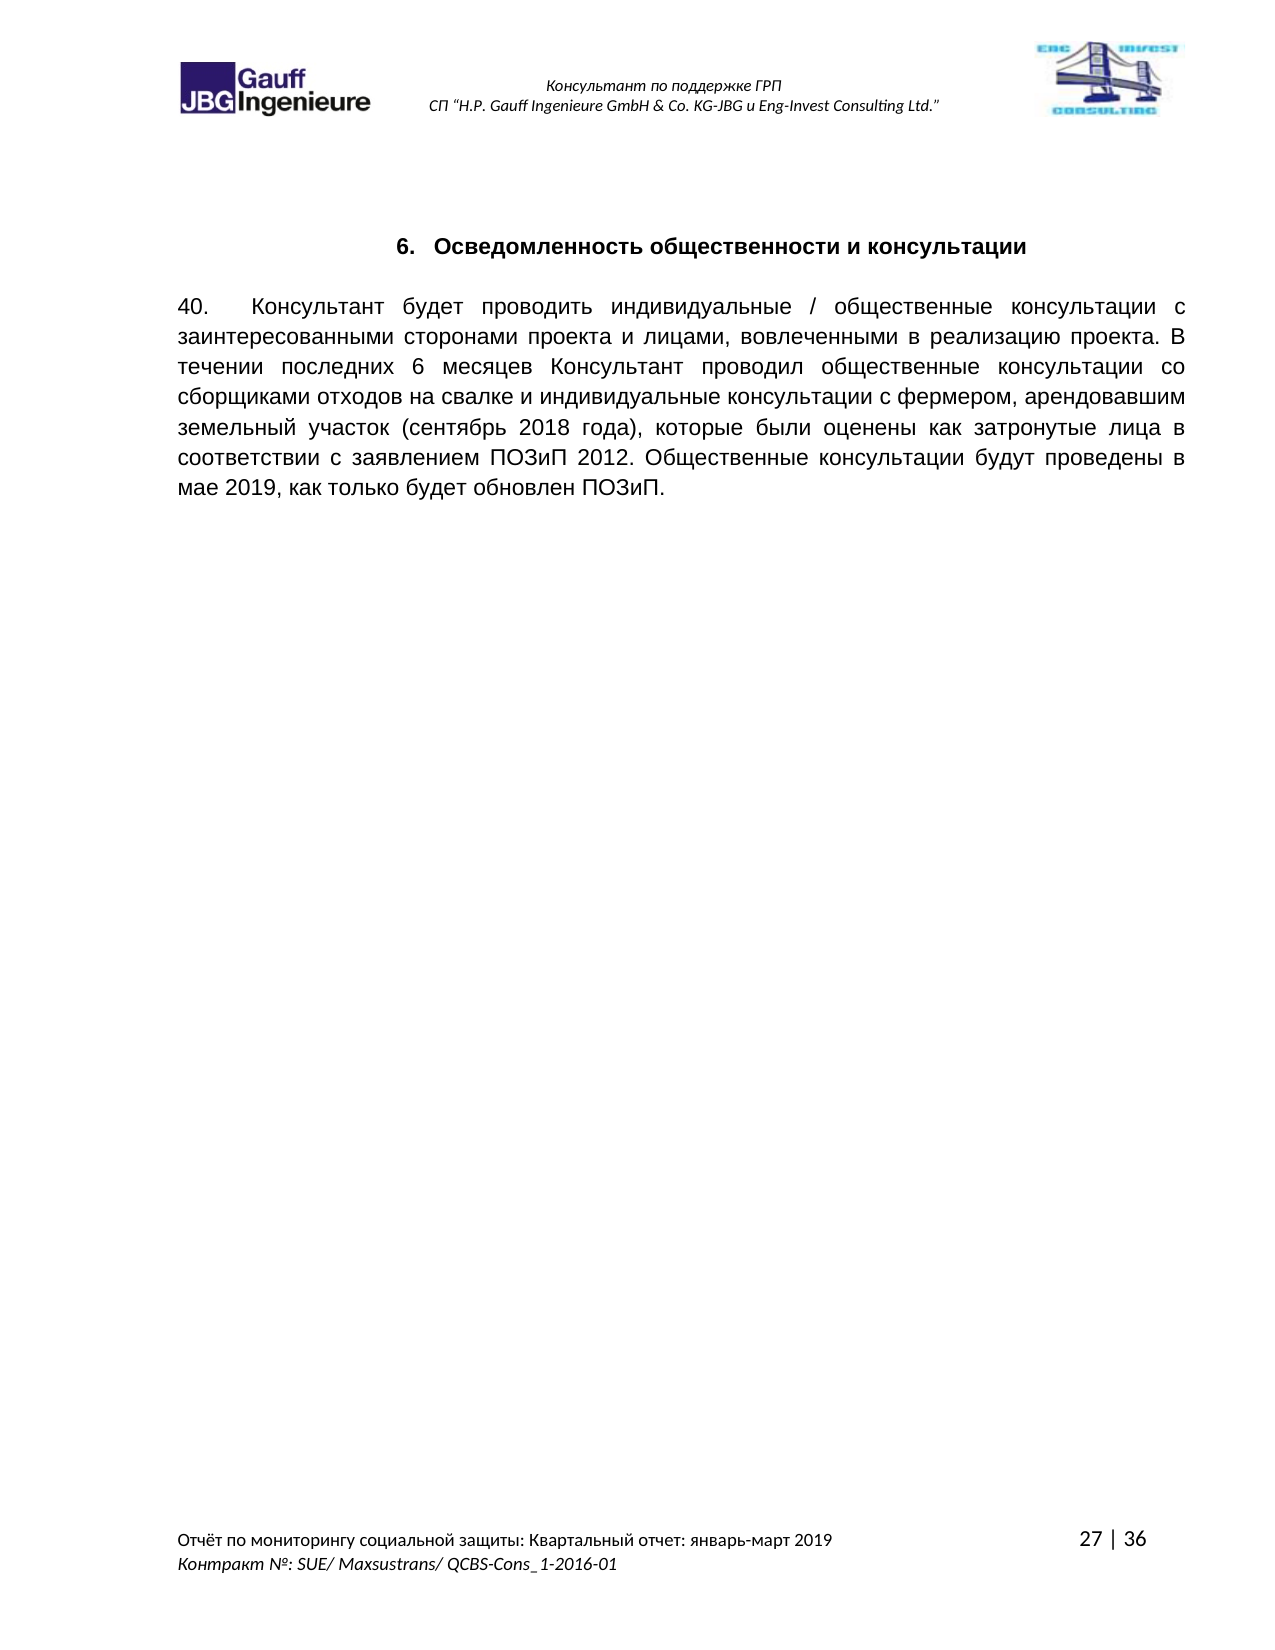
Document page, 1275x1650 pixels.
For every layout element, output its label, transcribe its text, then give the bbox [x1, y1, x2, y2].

list Осведомленность общественности и консультации [237, 233, 1186, 259]
list Консультант будет проводить индивидуальные / общественные консультации с заинтересованными сторонами проекта и лицами, вовлеченными в реализацию проекта. В течении последних 6 месяцев Консультант проводил общественные консультации со сборщиками отходов на свалке и индивидуальные консультации с фермером, арендовавшим земельный участок (сентябрь 2018 года), которые были оценены как затронутые лица в соответствии с заявлением ПОЗиП 2012. Общественные консультации будут проведены в мае 2019, как только будет обновлен ПОЗиП. [177, 293, 1186, 500]
picture [1034, 41, 1186, 117]
picture [177, 62, 375, 117]
